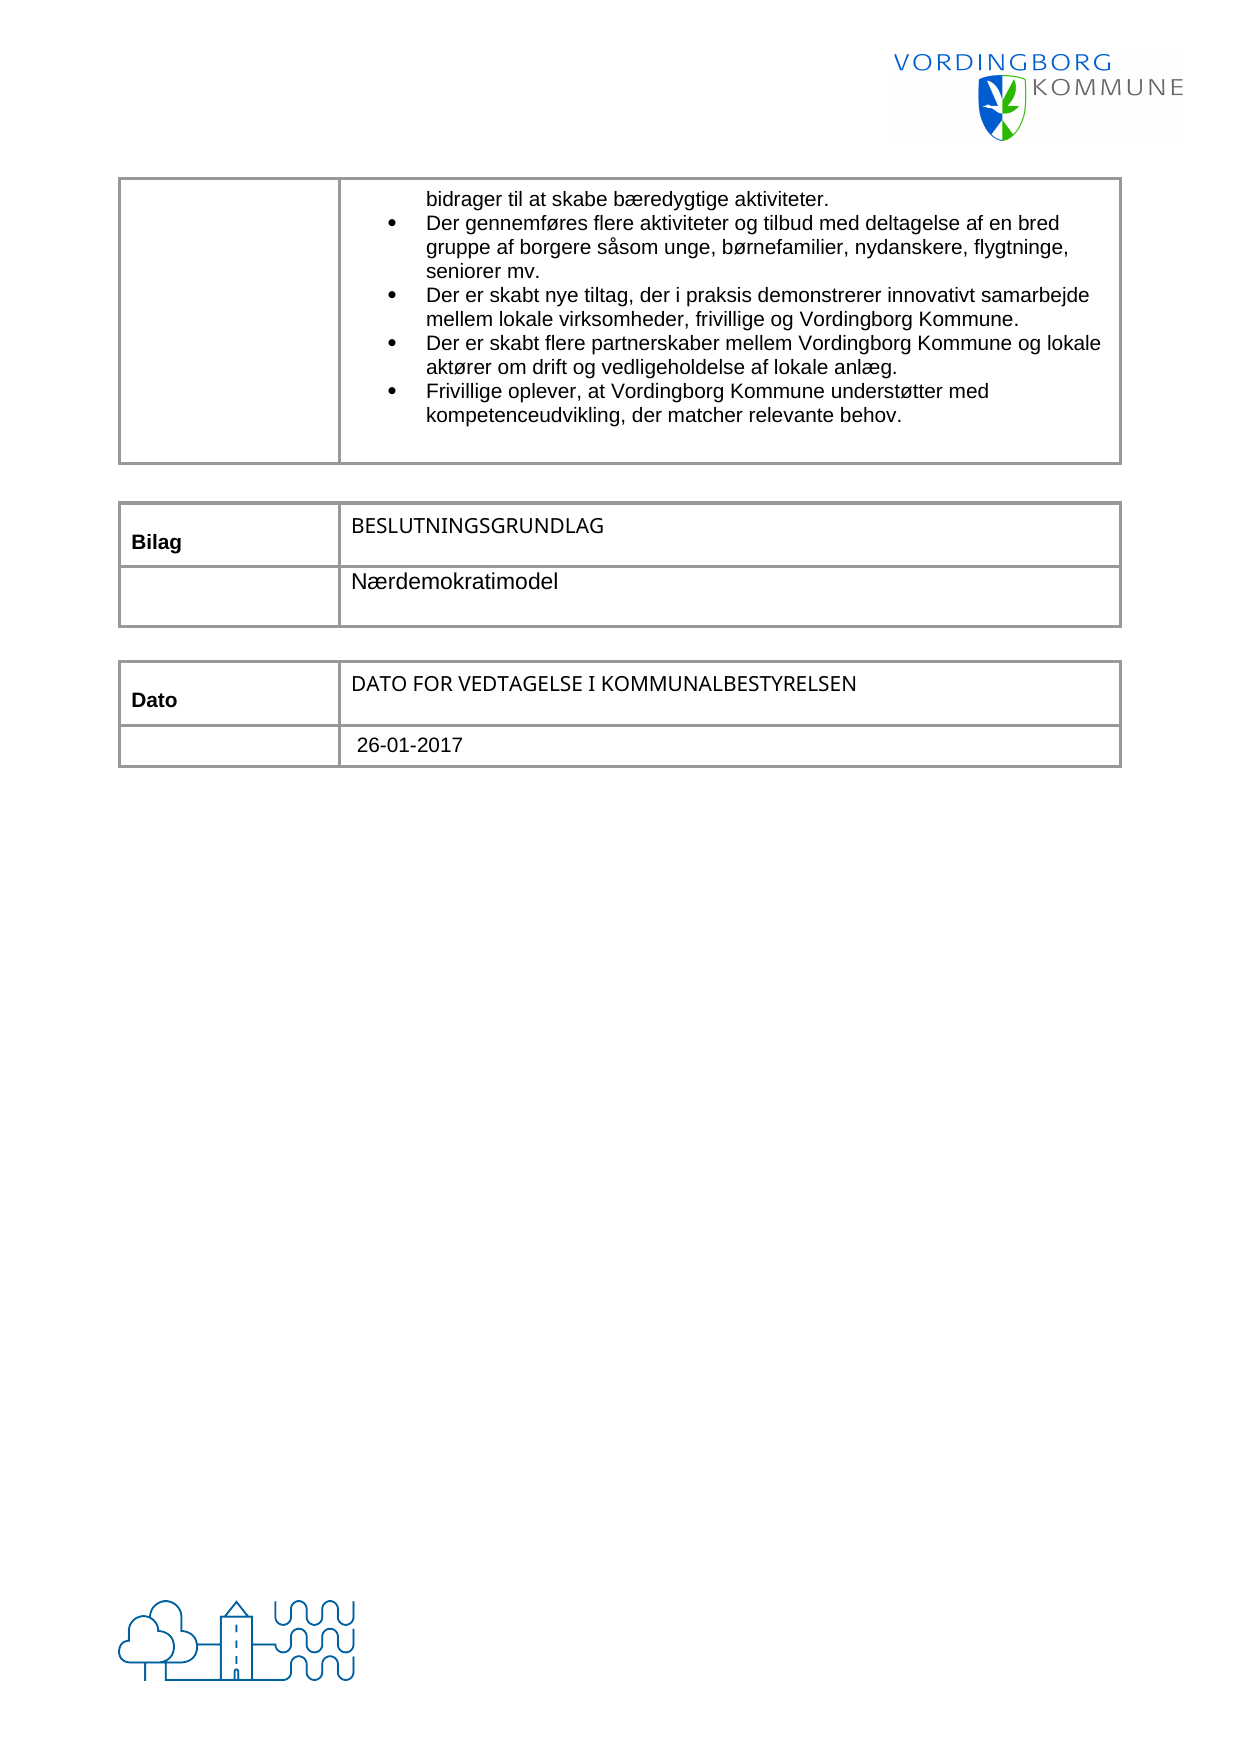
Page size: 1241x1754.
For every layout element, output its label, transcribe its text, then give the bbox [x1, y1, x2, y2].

table_cell Nærdemokratimodel [341, 568, 1119, 625]
table_cell [121, 180, 338, 462]
table_header Beslutningsgrundlag [341, 505, 1119, 565]
picture [894, 54, 1183, 141]
table_cell [121, 568, 338, 625]
table_cell 26-01-2017 [341, 727, 1119, 764]
picture [118, 1600, 359, 1681]
table_header Bilag [121, 505, 338, 565]
table_cell [121, 727, 338, 764]
table_header Dato [121, 663, 338, 723]
table_header Dato for vedtagelse i Kommunalbestyrelsen [341, 663, 1119, 723]
